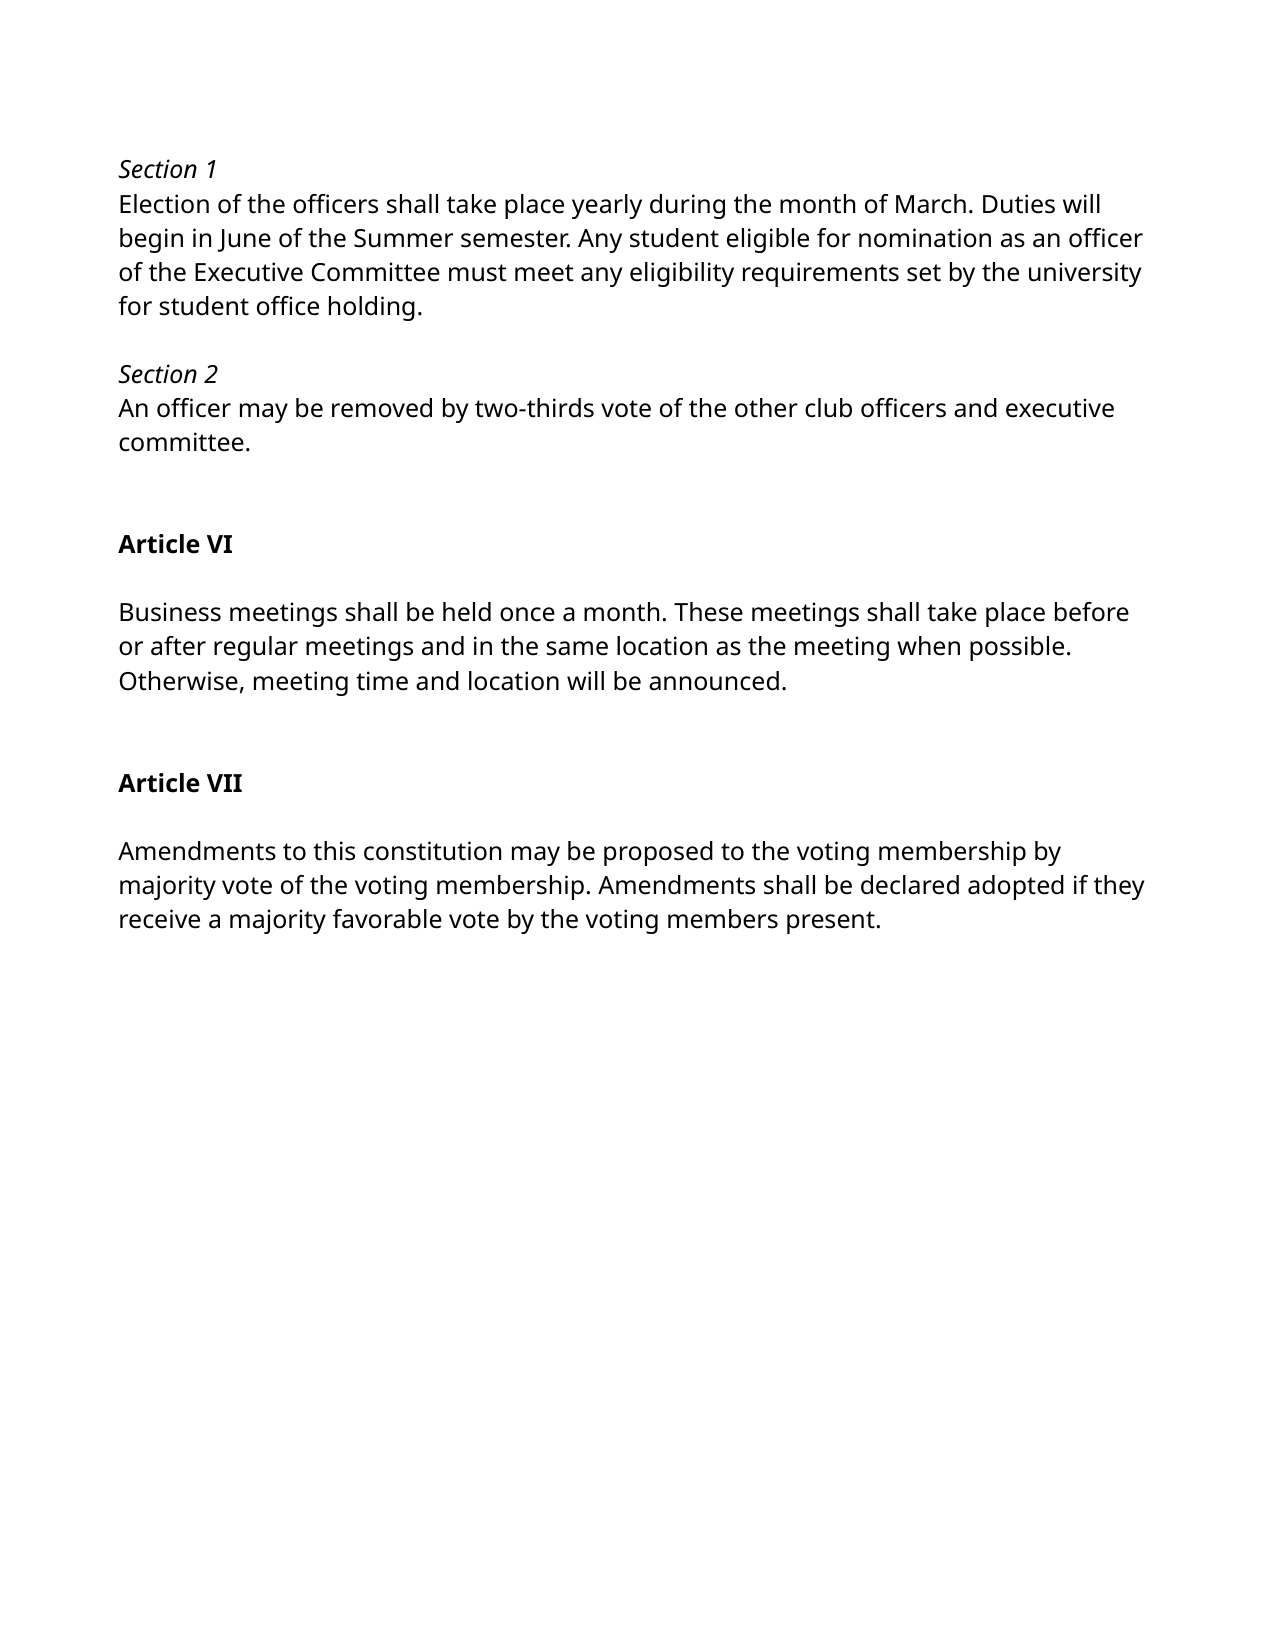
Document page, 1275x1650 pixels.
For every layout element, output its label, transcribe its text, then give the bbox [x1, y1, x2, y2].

text Article VI [118, 527, 1157, 561]
text Business meetings shall be held once a month. These meetings shall take place before or after regular meetings and in the same location as the meeting when possible. Otherwise, meeting time and location will be announced. [118, 595, 1157, 697]
text Article VII [118, 765, 1157, 799]
text Section 1 [118, 152, 1157, 186]
text Amendments to this constitution may be proposed to the voting membership by majority vote of the voting membership. Amendments shall be declared adopted if they receive a majority favorable vote by the voting members present. [118, 833, 1157, 936]
text Election of the officers shall take place yearly during the month of March. Duties will begin in June of the Summer semester. Any student eligible for nomination as an officer of the Executive Committee must meet any eligibility requirements set by the university for student office holding. [118, 186, 1157, 322]
text Section 2 [118, 357, 1157, 391]
text An officer may be removed by two-thirds vote of the other club officers and executive committee. [118, 391, 1157, 459]
